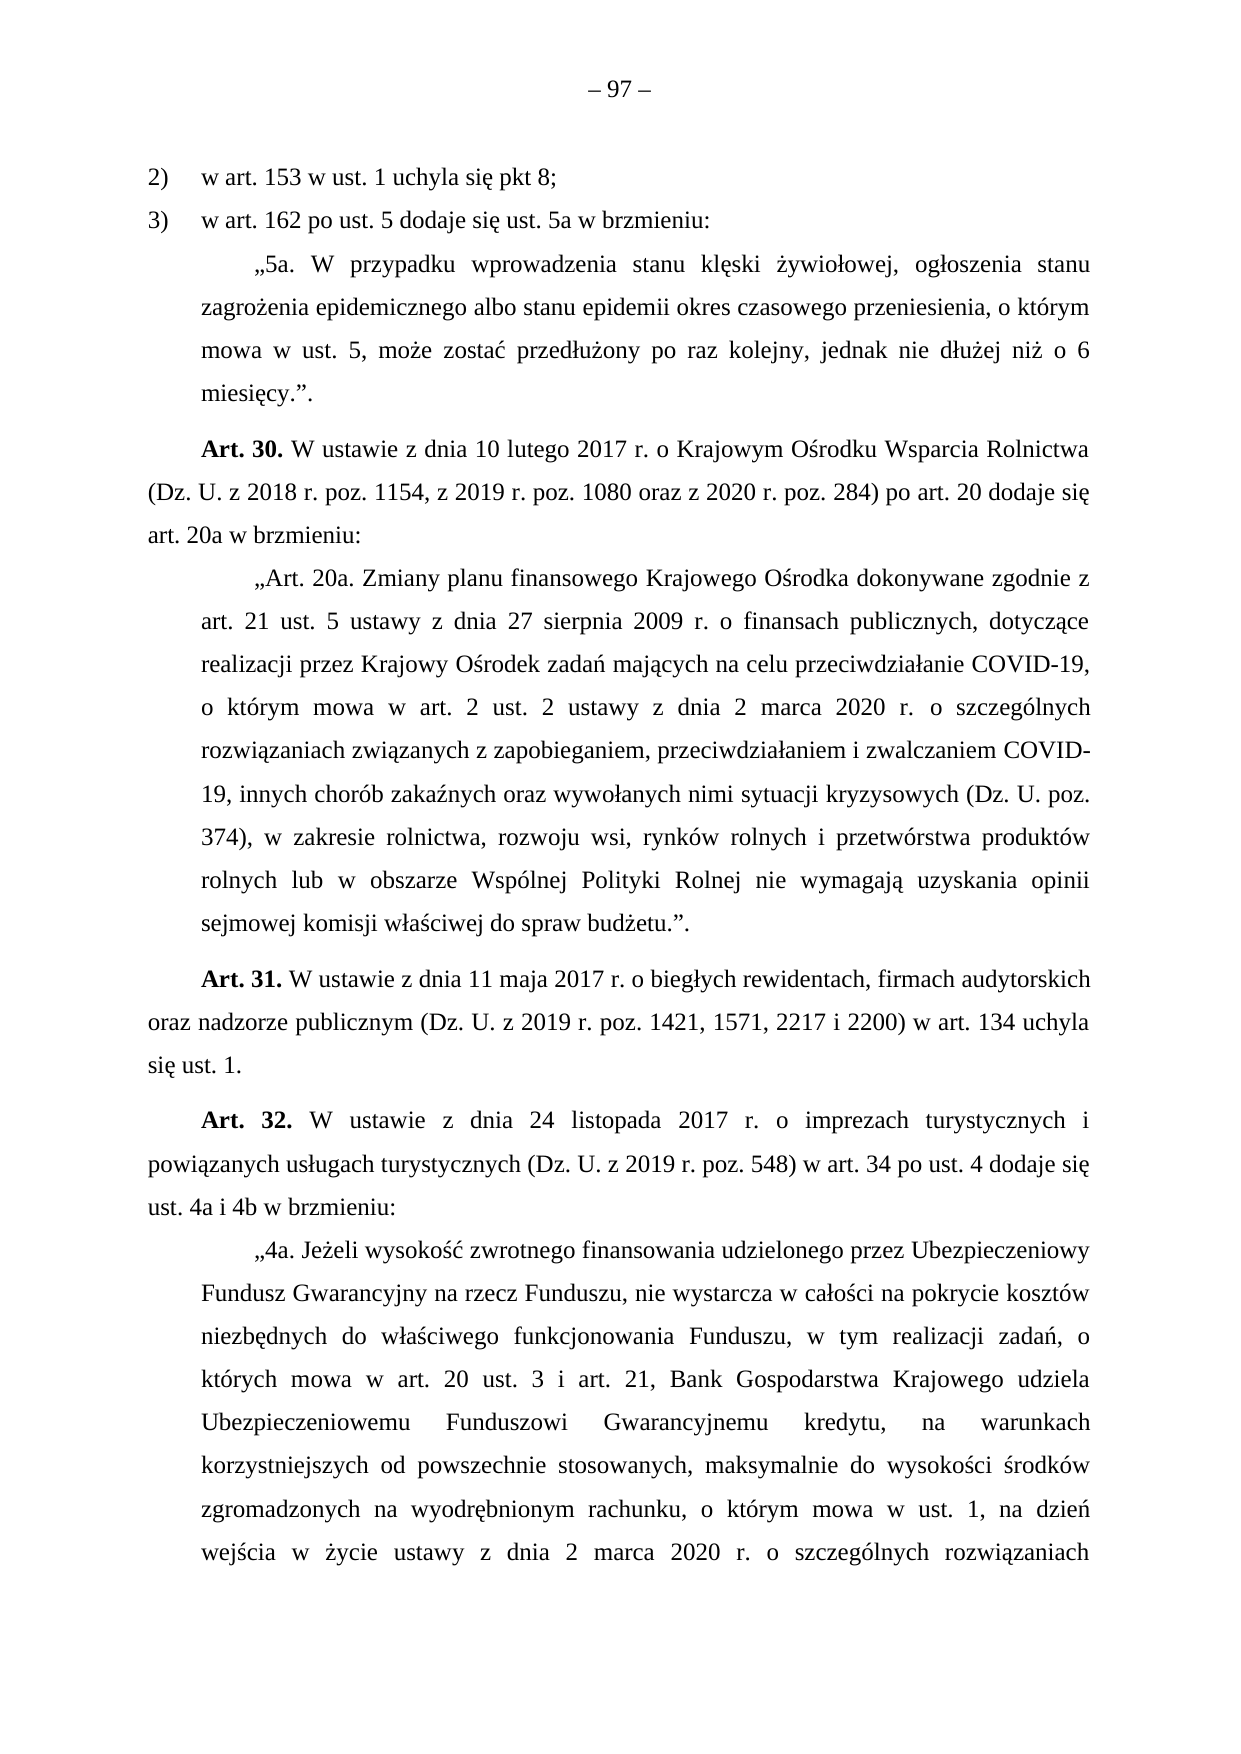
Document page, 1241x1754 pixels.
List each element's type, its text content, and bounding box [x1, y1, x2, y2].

text 2) w art. 153 w ust. 1 uchyla się pkt 8; [148, 162, 1091, 191]
text Art. 30. W ustawie z dnia 10 lutego 2017 r. o Krajowym Ośrodku Wsparcia Rolnictwa (Dz. U. z 2018 r. poz. 1154, z 2019 r. poz. 1080 oraz z 2020 r. poz. 284) po art. 20 dodaje się art. 20a w brzmieniu: [148, 434, 1091, 549]
text „Art. 20a. Zmiany planu finansowego Krajowego Ośrodka dokonywane zgodnie z art. 21 ust. 5 ustawy z dnia 27 sierpnia 2009 r. o finansach publicznych, dotyczące realizacji przez Krajowy Ośrodek zadań mających na celu przeciwdziałanie COVID-19, o którym mowa w art. 2 ust. 2 ustawy z dnia 2 marca 2020 r. o szczególnych rozwiązaniach związanych z zapobieganiem, przeciwdziałaniem i zwalczaniem COVID-19, innych chorób zakaźnych oraz wywołanych nimi sytuacji kryzysowych (Dz. U. poz. 374), w zakresie rolnictwa, rozwoju wsi, rynków rolnych i przetwórstwa produktów rolnych lub w obszarze Wspólnej Polityki Rolnej nie wymagają uzyskania opinii sejmowej komisji właściwej do spraw budżetu.”. [201, 563, 1091, 937]
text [201, 1235, 1091, 1566]
text Art. 31. W ustawie z dnia 11 maja 2017 r. o biegłych rewidentach, firmach audytorskich oraz nadzorze publicznym (Dz. U. z 2019 r. poz. 1421, 1571, 2217 i 2200) w art. 134 uchyla się ust. 1. [148, 964, 1091, 1079]
text Art. 32. W ustawie z dnia 24 listopada 2017 r. o imprezach turystycznych i powiązanych usługach turystycznych (Dz. U. z 2019 r. poz. 548) w art. 34 po ust. 4 dodaje się ust. 4a i 4b w brzmieniu: [148, 1106, 1091, 1221]
text 3) w art. 162 po ust. 5 dodaje się ust. 5a w brzmieniu: [148, 206, 1091, 234]
text „5a. W przypadku wprowadzenia stanu klęski żywiołowej, ogłoszenia stanu zagrożenia epidemicznego albo stanu epidemii okres czasowego przeniesienia, o którym mowa w ust. 5, może zostać przedłużony po raz kolejny, jednak nie dłużej niż o 6 miesięcy.”. [201, 249, 1091, 407]
